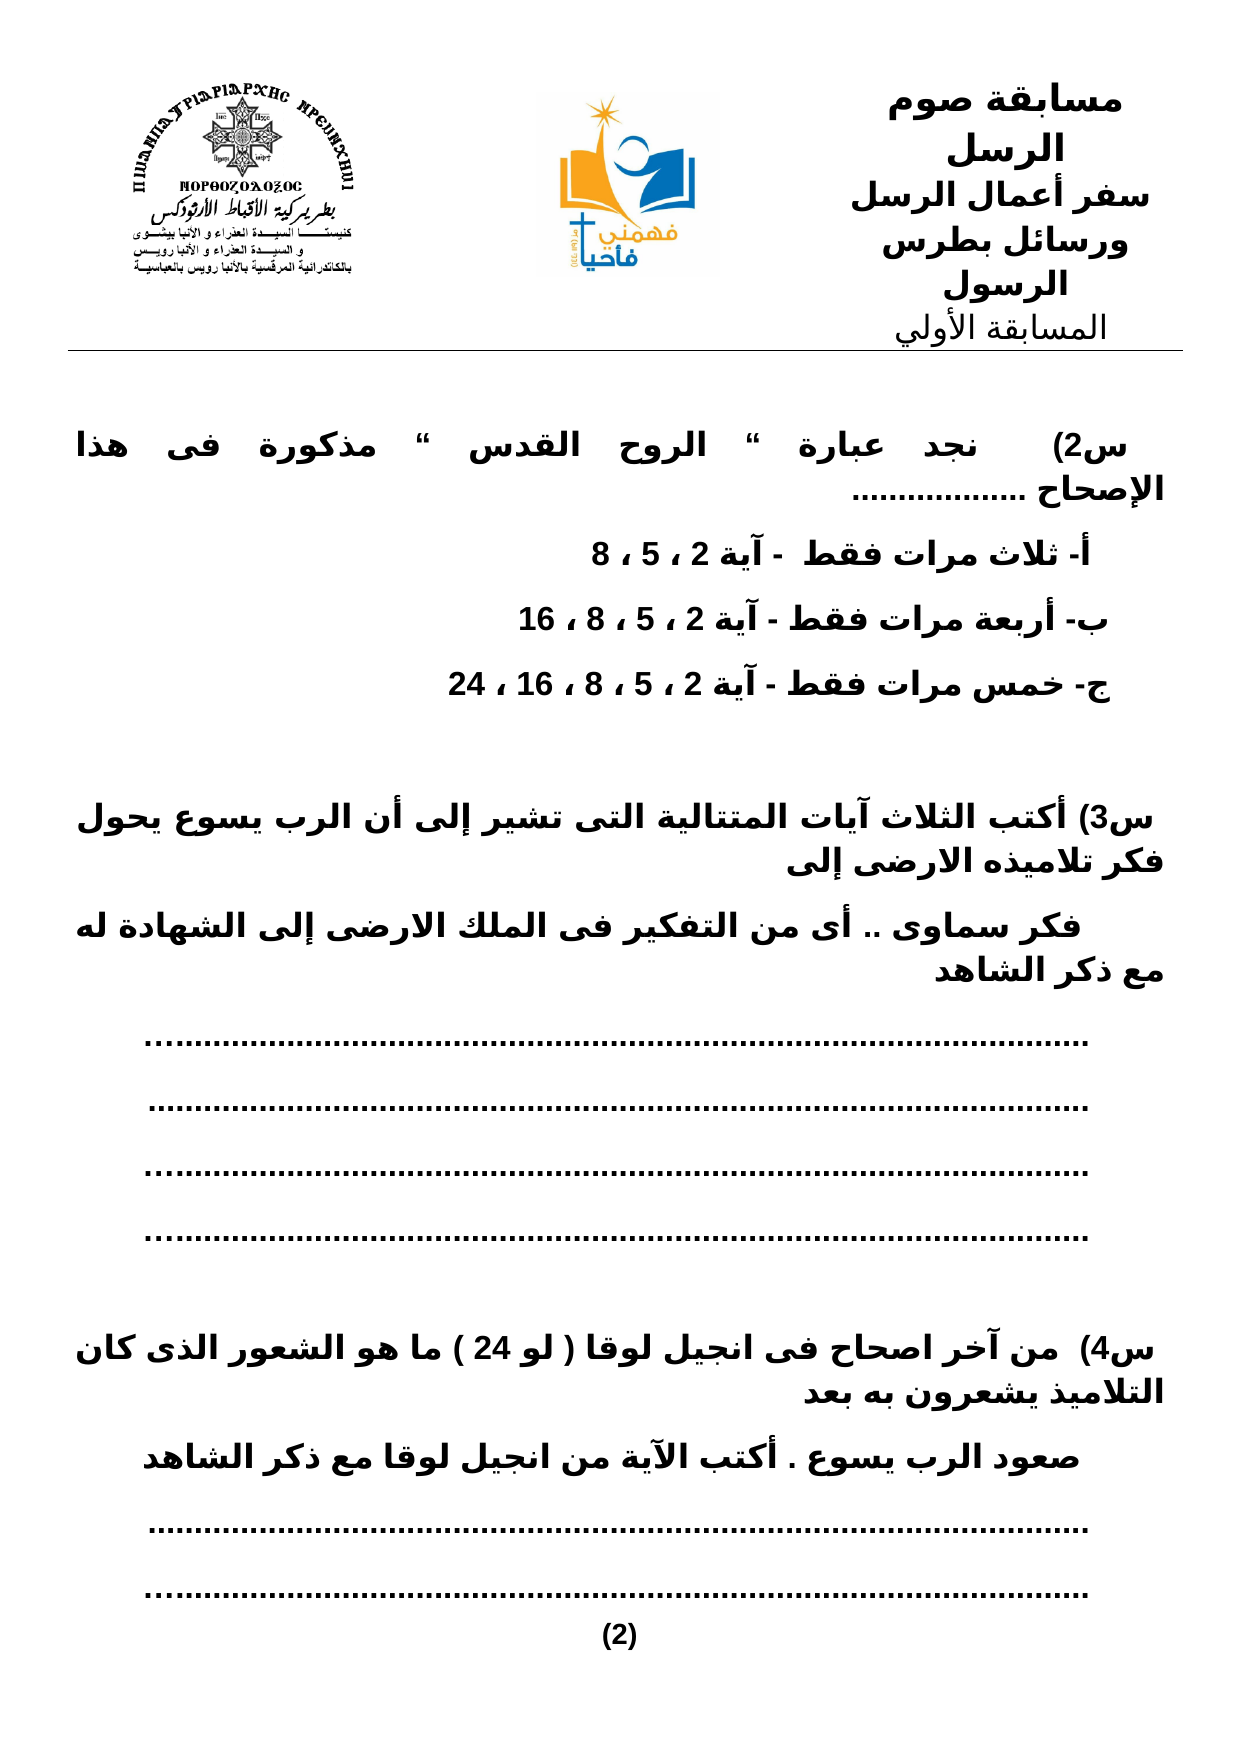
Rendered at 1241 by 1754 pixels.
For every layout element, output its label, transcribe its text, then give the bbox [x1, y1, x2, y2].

text س2) نجد عبارة “ الروح القدس “ مذكورة فى هذا الإصحاح ................... [75, 425, 1165, 507]
text فكر سماوى .. أى من التفكير فى الملك الارضى إلى الشهادة له مع ذكر الشاهد [75, 906, 1165, 988]
text ج- خمس مرات فقط - آية 2 ، 5 ، 8 ، 16 ، 24 [75, 664, 1165, 702]
picture [535, 92, 720, 277]
text ب- أربعة مرات فقط - آية 2 ، 5 ، 8 ، 16 [75, 599, 1165, 637]
text أ- ثلاث مرات فقط - آية 2 ، 5 ، 8 [75, 534, 1165, 572]
text س4) من آخر اصحاح فى انجيل لوقا ( لو 24 ) ما هو الشعور الذى كان التلاميذ يشعرون به بعد [75, 1328, 1165, 1411]
text صعود الرب يسوع . أكتب الآية من انجيل لوقا مع ذكر الشاهد [75, 1437, 1165, 1476]
text ...................................................................................................... [75, 1080, 1165, 1118]
text ...................................................................................................… [75, 1145, 1165, 1183]
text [75, 1567, 1165, 1606]
text س3) أكتب الثلاث آيات المتتالية التى تشير إلى أن الرب يسوع يحول فكر تلاميذه الارضى إلى [75, 797, 1165, 879]
picture [131, 81, 356, 277]
text ...................................................................................................… [75, 1210, 1165, 1248]
text ...................................................................................................… [75, 1015, 1165, 1053]
text ...................................................................................................... [75, 1502, 1165, 1541]
